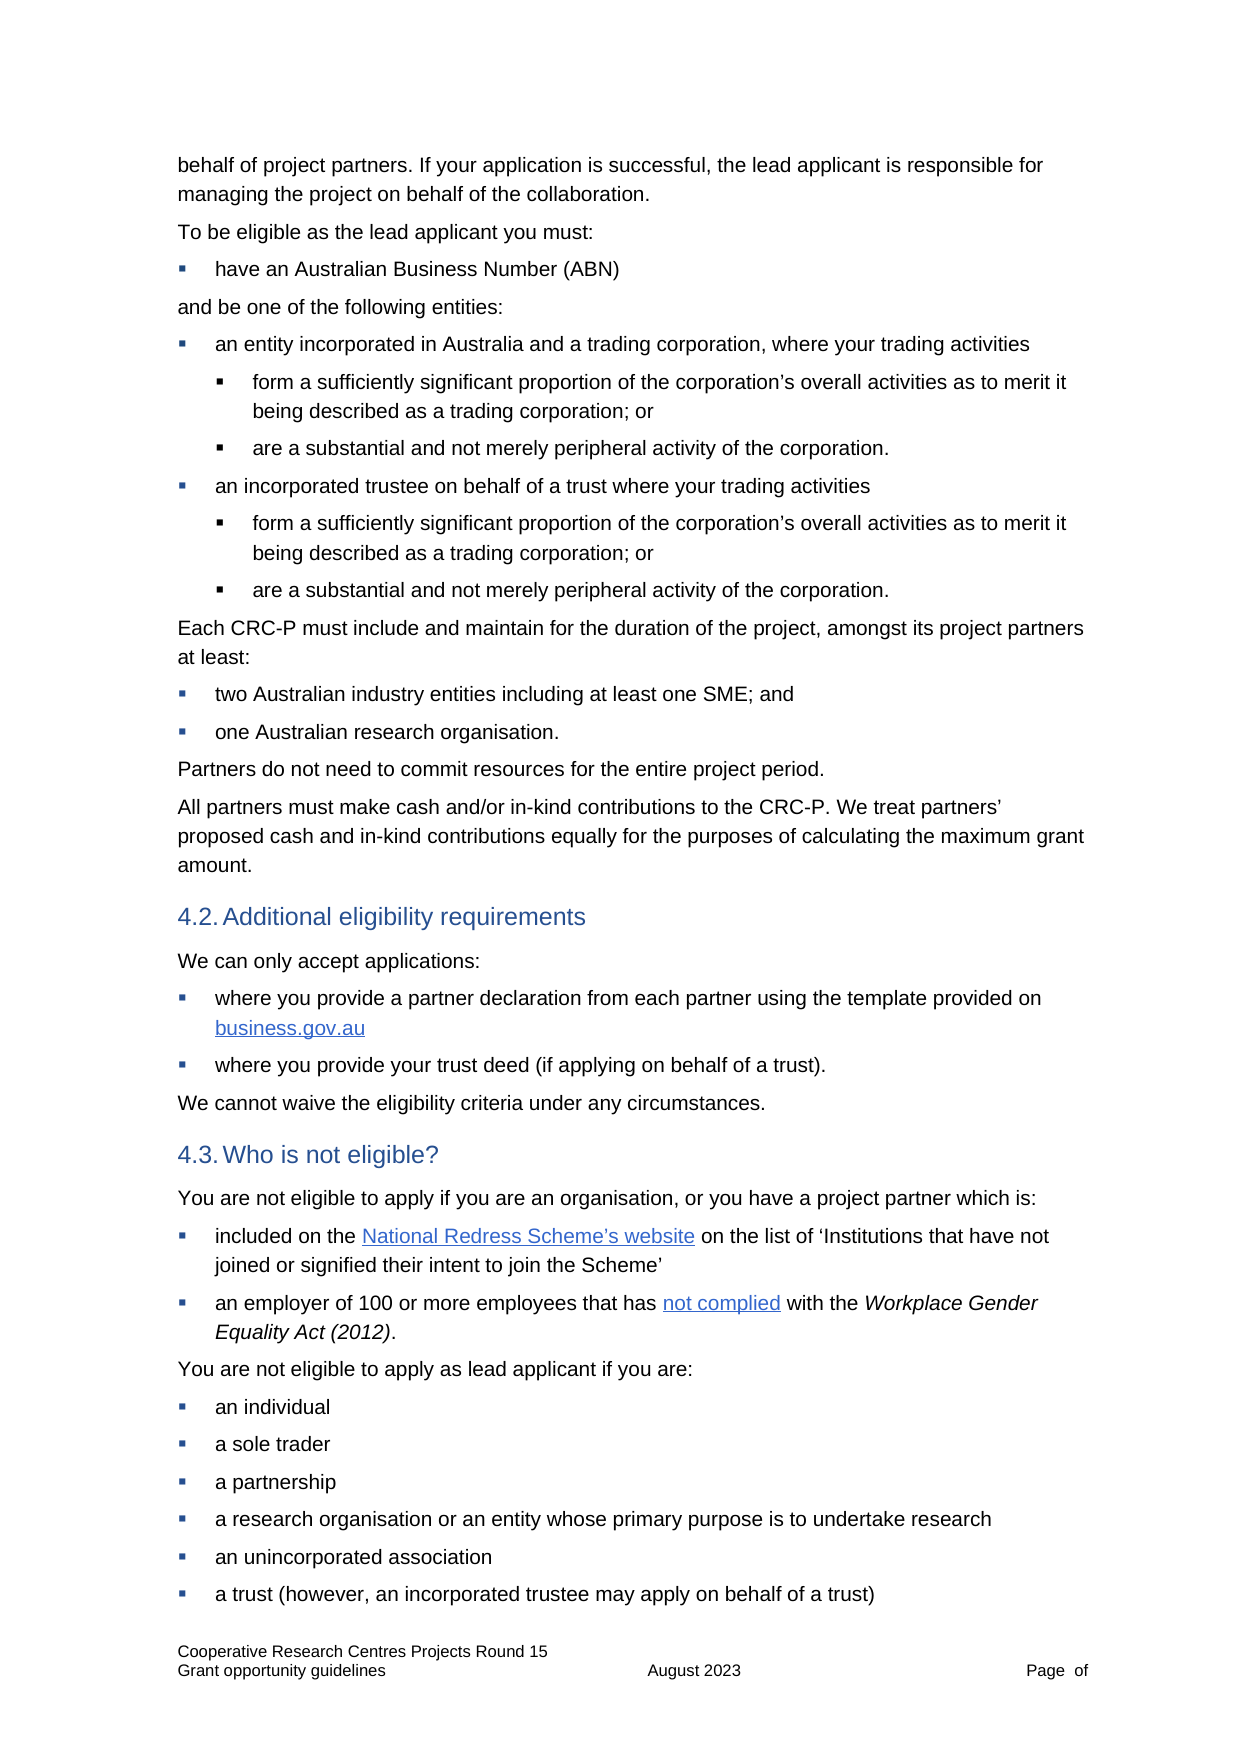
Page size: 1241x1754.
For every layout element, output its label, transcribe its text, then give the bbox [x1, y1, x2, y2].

text All partners must make cash and/or in-kind contributions to the CRC-P. We treat partners’ proposed cash and in-kind contributions equally for the purposes of calculating the maximum grant amount. [177, 789, 1092, 877]
text and be one of the following entities: [177, 289, 1092, 318]
list form a sufficiently significant proportion of the corporation’s overall activities as to merit it being described as a trading corporation; or [215, 364, 1092, 423]
list an unincorporated association [177, 1539, 1092, 1568]
subtitle Additional eligibility requirements [177, 902, 1092, 931]
list where you provide a partner declaration from each partner using the template provided on business.gov.au [177, 981, 1092, 1039]
subtitle Who is not eligible? [177, 1139, 1092, 1168]
list an individual [177, 1389, 1092, 1418]
list where you provide your trust deed (if applying on behalf of a trust). [177, 1048, 1092, 1077]
list an incorporated trustee on behalf of a trust where your trading activities [177, 468, 1092, 498]
text Partners do not need to commit resources for the entire project period. [177, 752, 1092, 781]
list a partnership [177, 1464, 1092, 1493]
list You are not eligible to apply as lead applicant if you are: [177, 1352, 1092, 1381]
list a sole trader [177, 1427, 1092, 1456]
list are a substantial and not merely peripheral activity of the corporation. [215, 573, 1092, 602]
list are a substantial and not merely peripheral activity of the corporation. [215, 431, 1092, 460]
list form a sufficiently significant proportion of the corporation’s overall activities as to merit it being described as a trading corporation; or [215, 506, 1092, 564]
list an employer of 100 or more employees that has not complied with the Workplace Gender Equality Act (2012). [177, 1285, 1092, 1343]
list a research organisation or an entity whose primary purpose is to undertake research [177, 1502, 1092, 1531]
list one Australian research organisation. [177, 714, 1092, 743]
text You are not eligible to apply if you are an organisation, or you have a project partner which is: [177, 1181, 1092, 1210]
text To be eligible as the lead applicant you must: [177, 214, 1092, 243]
list a trust (however, an incorporated trustee may apply on behalf of a trust) [177, 1577, 1092, 1606]
list an entity incorporated in Australia and a trading corporation, where your trading activities [177, 327, 1092, 356]
list We cannot waive the eligibility criteria under any circumstances. [177, 1085, 1092, 1114]
text Each CRC-P must include and maintain for the duration of the project, amongst its project partners at least: [177, 610, 1092, 668]
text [177, 148, 1092, 206]
list have an Australian Business Number (ABN) [177, 252, 1092, 281]
list included on the National Redress Scheme’s website on the list of ‘Institutions that have not joined or signified their intent to join the Scheme’ [177, 1218, 1092, 1277]
list two Australian industry entities including at least one SME; and [177, 677, 1092, 706]
text We can only accept applications: [177, 943, 1092, 973]
